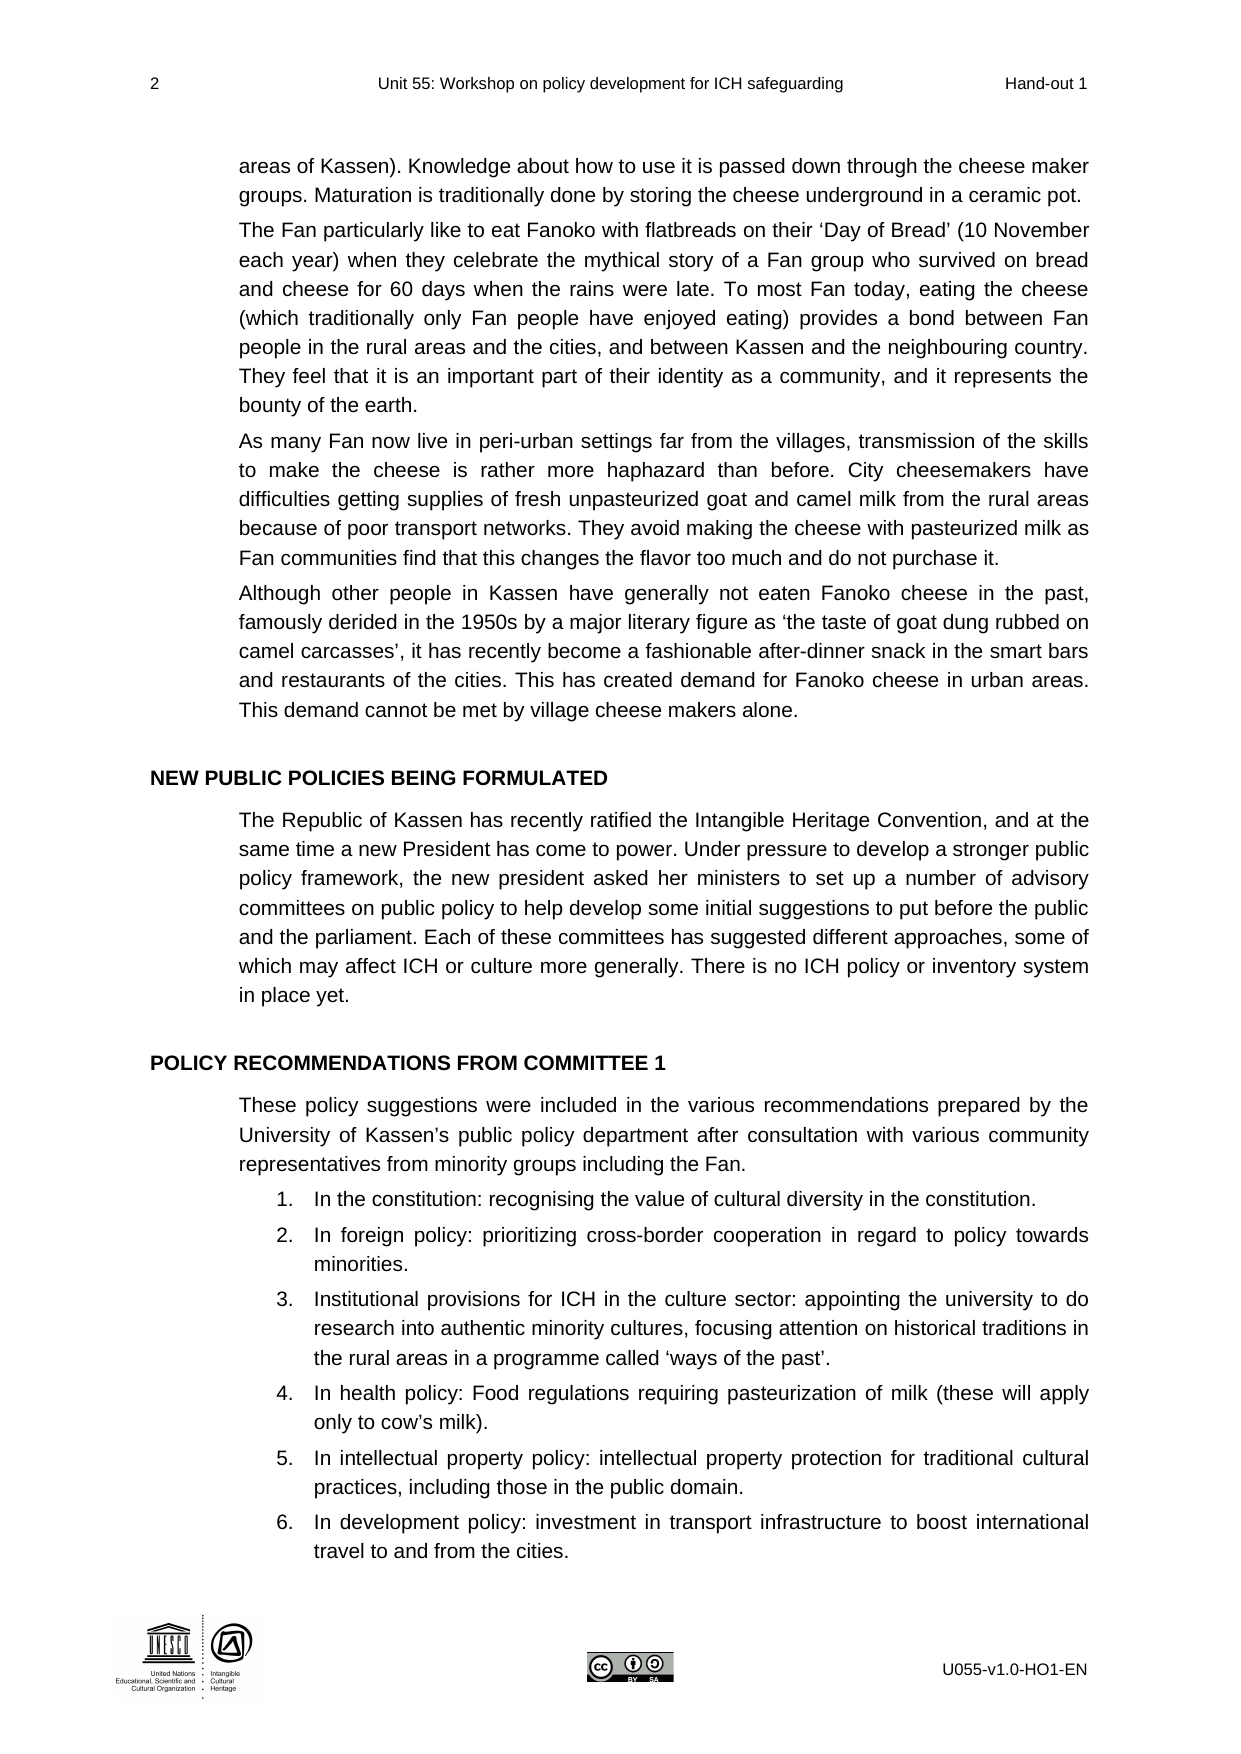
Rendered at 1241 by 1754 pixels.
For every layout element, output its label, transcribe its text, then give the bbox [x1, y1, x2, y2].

list Institutional provisions for ICH in the culture sector: appointing the university to do research into authentic minority cultures, focusing attention on historical traditions in the rural areas in a programme called ‘ways of the past’. [276, 1283, 1090, 1371]
text Policy recommendations from Committee 1 [150, 1046, 1090, 1077]
list In development policy: investment in transport infrastructure to boost international travel to and from the cities. [276, 1506, 1090, 1564]
text As many Fan now live in peri-urban settings far from the villages, transmission of the skills to make the cheese is rather more haphazard than before. City cheesemakers have difficulties getting supplies of fresh unpasteurized goat and camel milk from the rural areas because of poor transport networks. They avoid making the cheese with pasteurized milk as Fan communities find that this changes the flavor too much and do not purchase it. [239, 425, 1090, 571]
text These policy suggestions were included in the various recommendations prepared by the University of Kassen’s public policy department after consultation with various community representatives from minority groups including the Fan. [239, 1089, 1090, 1177]
text The Fan particularly like to eat Fanoko with flatbreads on their ‘Day of Bread’ (10 November each year) when they celebrate the mythical story of a Fan group who survived on bread and cheese for 60 days when the rains were late. To most Fan today, eating the cheese (which traditionally only Fan people have enjoyed eating) provides a bond between Fan people in the rural areas and the cities, and between Kassen and the neighbouring country. They feel that it is an important part of their identity as a community, and it represents the bounty of the earth. [239, 214, 1090, 419]
text Although other people in Kassen have generally not eaten Fanoko cheese in the past, famously derided in the 1950s by a major literary figure as ‘the taste of goat dung rubbed on camel carcasses’, it has recently become a fashionable after-dinner snack in the smart bars and restaurants of the cities. This has created demand for Fanoko cheese in urban areas. This demand cannot be met by village cheese makers alone. [239, 577, 1090, 723]
text The Republic of Kassen has recently ratified the Intangible Heritage Convention, and at the same time a new President has come to power. Under pressure to develop a stronger public policy framework, the new president asked her ministers to set up a number of advisory committees on public policy to help develop some initial suggestions to put before the public and the parliament. Each of these committees has suggested different approaches, some of which may affect ICH or culture more generally. There is no ICH policy or inventory system in place yet. [239, 804, 1090, 1008]
list In the constitution: recognising the value of cultural diversity in the constitution. [276, 1183, 1090, 1212]
list In foreign policy: prioritizing cross-border cooperation in regard to policy towards minorities. [276, 1219, 1090, 1277]
list In intellectual property policy: intellectual property protection for traditional cultural practices, including those in the public domain. [276, 1442, 1090, 1500]
list In health policy: Food regulations requiring pasteurization of milk (these will apply only to cow’s milk). [276, 1377, 1090, 1435]
picture [112, 1612, 268, 1701]
picture [586, 1652, 674, 1681]
text New public policies being formulated [150, 760, 1090, 792]
